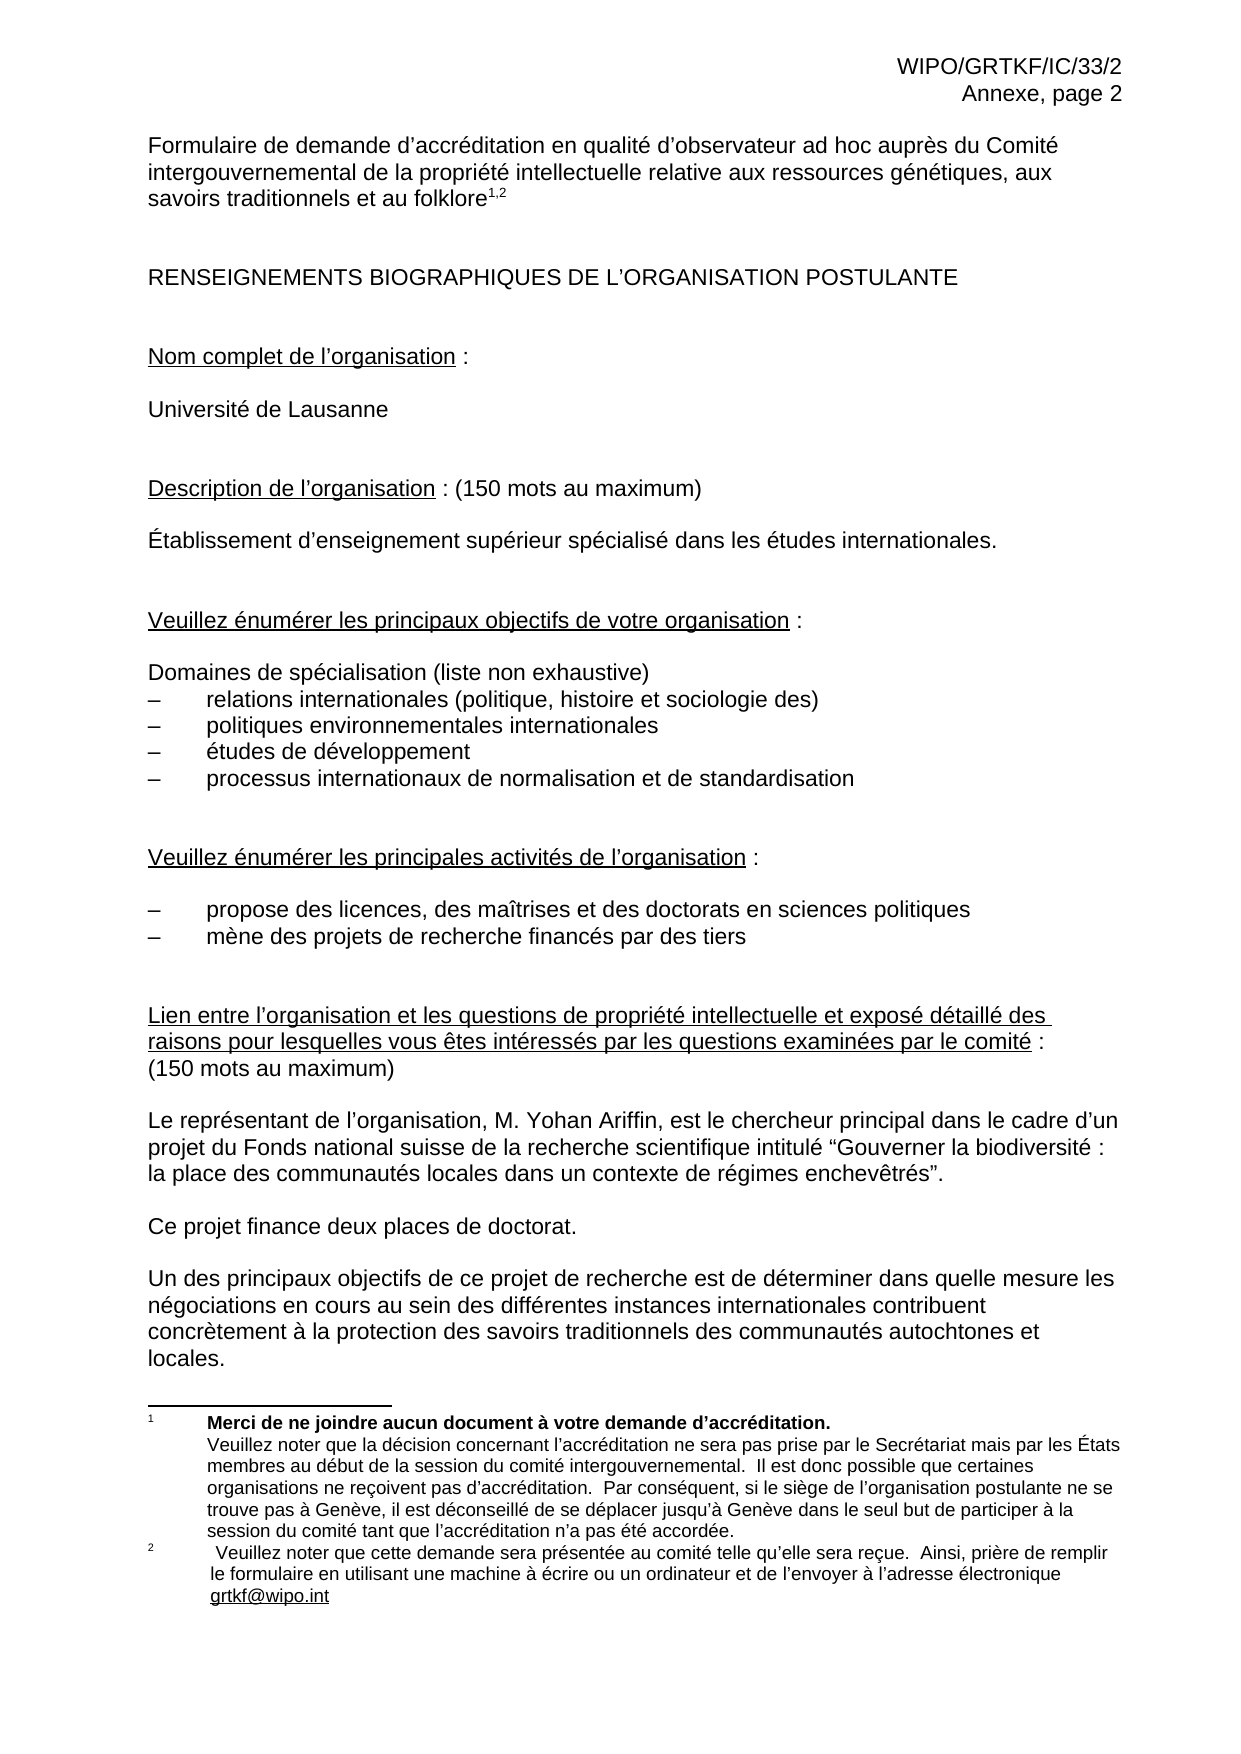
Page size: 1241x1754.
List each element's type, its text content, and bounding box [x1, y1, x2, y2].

text Formulaire de demande d’accréditation en qualité d’observateur ad hoc auprès du Comité intergouvernemental de la propriété intellectuelle relative aux ressources génétiques, aux savoirs traditionnels et au folklore, [148, 132, 1122, 211]
text Veuillez énumérer les principaux objectifs de votre organisation : [148, 607, 1122, 633]
text – études de développement [148, 738, 1122, 765]
text – relations internationales (politique, histoire et sociologie des) [148, 686, 1122, 712]
text (150 mots au maximum) [148, 1054, 1122, 1081]
text Lien entre l’organisation et les questions de propriété intellectuelle et exposé détaillé des raisons pour lesquelles vous êtes intéressés par les questions examinées par le comité : [148, 1002, 1122, 1054]
text Établissement d’enseignement supérieur spécialisé dans les études internationales. [148, 527, 1122, 554]
text Description de l’organisation : (150 mots au maximum) [148, 475, 1122, 501]
text – politiques environnementales internationales [148, 712, 1122, 738]
text – mène des projets de recherche financés par des tiers [148, 923, 1122, 949]
text Domaines de spécialisation (liste non exhaustive) [148, 659, 1122, 686]
text – processus internationaux de normalisation et de standardisation [148, 765, 1122, 791]
text Veuillez énumérer les principales activités de l’organisation : [148, 844, 1122, 870]
text – propose des licences, des maîtrises et des doctorats en sciences politiques [148, 896, 1122, 923]
text Nom complet de l’organisation : [148, 343, 1122, 369]
text RENSEIGNEMENTS BIOGRAPHIQUES DE L’ORGANISATION POSTULANTE [148, 264, 1122, 290]
text Université de Lausanne [148, 396, 1122, 422]
text Un des principaux objectifs de ce projet de recherche est de déterminer dans quelle mesure les négociations en cours au sein des différentes instances internationales contribuent concrètement à la protection des savoirs traditionnels des communautés autochtones et locales. [148, 1265, 1122, 1371]
text Le représentant de l’organisation, M. Yohan Ariffin, est le chercheur principal dans le cadre d’un projet du Fonds national suisse de la recherche scientifique intitulé “Gouverner la biodiversité : la place des communautés locales dans un contexte de régimes enchevêtrés”. [148, 1107, 1122, 1186]
text Ce projet finance deux places de doctorat. [148, 1213, 1122, 1239]
